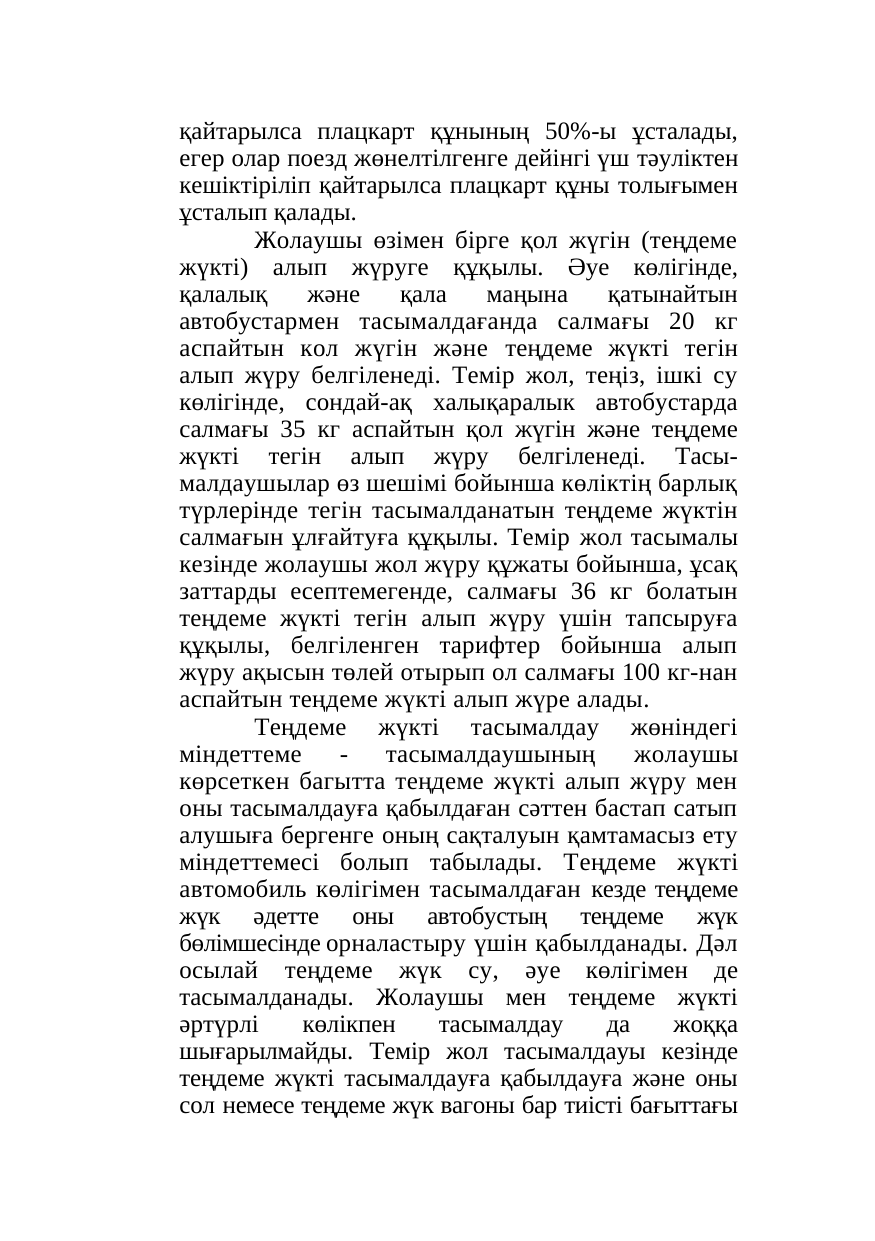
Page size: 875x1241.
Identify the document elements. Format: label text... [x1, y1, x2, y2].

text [179, 118, 738, 226]
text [179, 714, 738, 1118]
text Жолаушы өзімен бірге қол жүгін (теңдеме жүкті) алып жүруге құқылы. Әуе көлігінде, қалалық және қала маңына қатынайтын автобустармен тасымалдағанда салмағы аспайтын кол жүгін және теңдеме жүкті тегін алып жүру белгіленеді. Темір жол, теңіз, ішкі су көлігінде, сондай-ақ халықаралык автобустарда салмағы аспайтын қол жүгін және теңдеме жүкті тегін алып жүру белгіленеді. Тасы-малдаушылар өз шешімі бойынша көліктің барлық түрлерінде тегін тасымалданатын теңдеме жүктін салмағын ұлғайтуға құқылы. Темір жол тасымалы кезінде жолаушы жол жүру құжаты бойынша, ұсақ заттарды есептемегенде, салмағы болатын теңдеме жүкті тегін алып жүру үшін тапсыруға құқылы, белгіленген тарифтер бойынша алып жүру ақысын төлей отырып ол салмағы 100 кг-нан аспайтын теңдеме жүкті алып жүре алады. [179, 227, 738, 713]
